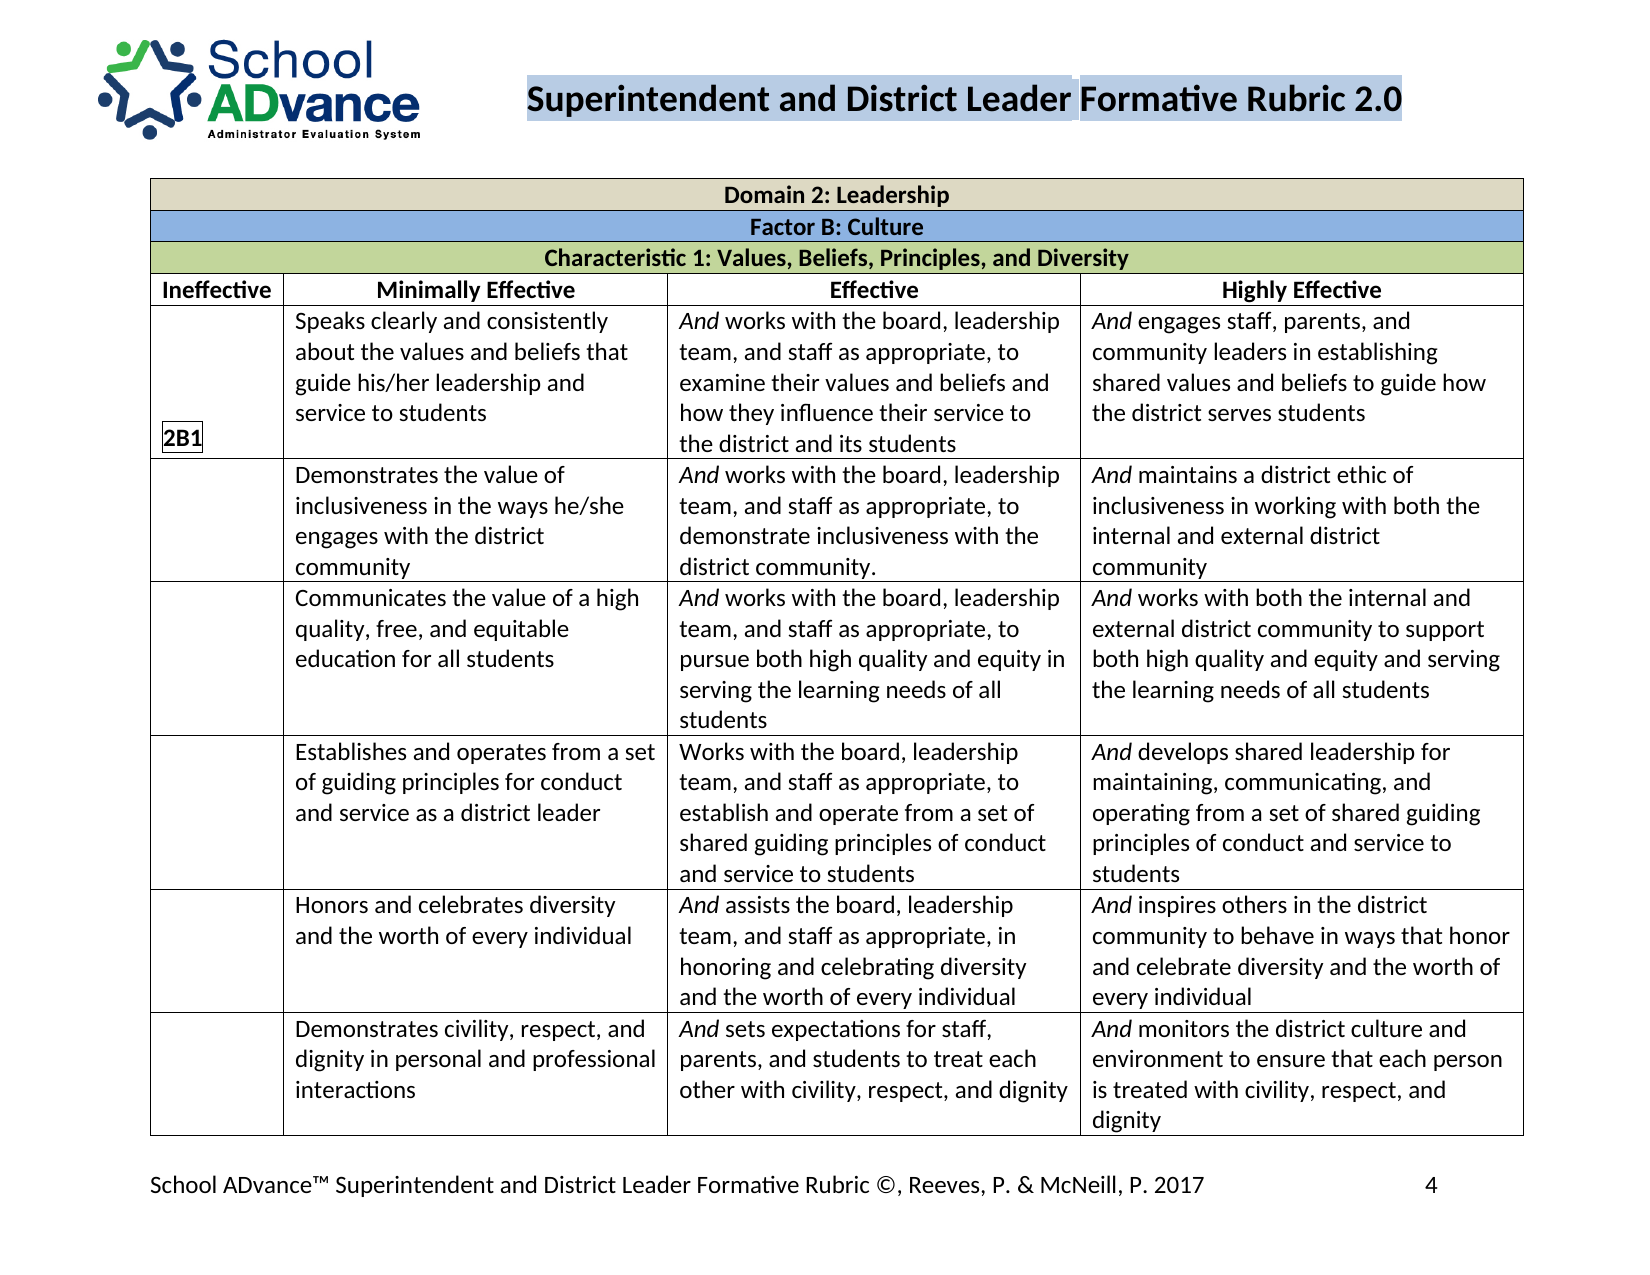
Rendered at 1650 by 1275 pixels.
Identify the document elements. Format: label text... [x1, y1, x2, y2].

table_cell Establishes and operates from a set of guiding principles for conduct and service as a district leader [284, 736, 667, 889]
table_cell [151, 1013, 283, 1135]
table_cell [151, 582, 283, 735]
table_cell [151, 736, 283, 889]
table_header Domain 2: Leadership [151, 179, 1523, 210]
table_cell And assists the board, leadership team, and staff as appropriate, in honoring and celebrating diversity and the worth of every individual [668, 890, 1080, 1012]
table_cell Effective [668, 274, 1080, 304]
table_cell And inspires others in the district community to behave in ways that honor and celebrate diversity and the worth of every individual [1081, 890, 1523, 1012]
table_cell Demonstrates civility, respect, and dignity in personal and professional interactions [284, 1013, 667, 1135]
table_cell And works with the board, leadership team, and staff as appropriate, to examine their values and beliefs and how they influence their service to the district and its students [668, 306, 1080, 458]
table_cell Ineffective [151, 274, 283, 304]
table_cell And maintains a district ethic of inclusiveness in working with both the internal and external district community [1081, 459, 1523, 581]
table_cell Characteristic 1: Values, Beliefs, Principles, and Diversity [151, 242, 1523, 273]
table_cell Factor B: Culture [151, 211, 1523, 241]
table_cell And works with the board, leadership team, and staff as appropriate, to demonstrate inclusiveness with the district community. [668, 459, 1080, 581]
table_cell [151, 890, 283, 1012]
table_cell And sets expectations for staff, parents, and students to treat each other with civility, respect, and dignity [668, 1013, 1080, 1135]
table_cell And develops shared leadership for maintaining, communicating, and operating from a set of shared guiding principles of conduct and service to students [1081, 736, 1523, 889]
table_cell And engages staff, parents, and community leaders in establishing shared values and beliefs to guide how the district serves students [1081, 306, 1523, 458]
table_cell 2B1 [151, 306, 283, 458]
table_cell Highly Effective [1081, 274, 1523, 304]
table_cell Honors and celebrates diversity and the worth of every individual [284, 890, 667, 1012]
table_cell [151, 459, 283, 581]
table_cell And works with the board, leadership team, and staff as appropriate, to pursue both high quality and equity in serving the learning needs of all students [668, 582, 1080, 735]
table_cell And works with both the internal and external district community to support both high quality and equity and serving the learning needs of all students [1081, 582, 1523, 735]
table_cell Minimally Effective [284, 274, 667, 304]
table_cell Demonstrates the value of inclusiveness in the ways he/she engages with the district community [284, 459, 667, 581]
table_cell Communicates the value of a high quality, free, and equitable education for all students [284, 582, 667, 735]
picture [91, 25, 429, 151]
table_cell Speaks clearly and consistently about the values and beliefs that guide his/her leadership and service to students [284, 306, 667, 458]
table_cell Works with the board, leadership team, and staff as appropriate, to establish and operate from a set of shared guiding principles of conduct and service to students [668, 736, 1080, 889]
table_cell And monitors the district culture and environment to ensure that each person is treated with civility, respect, and dignity [1081, 1013, 1523, 1135]
